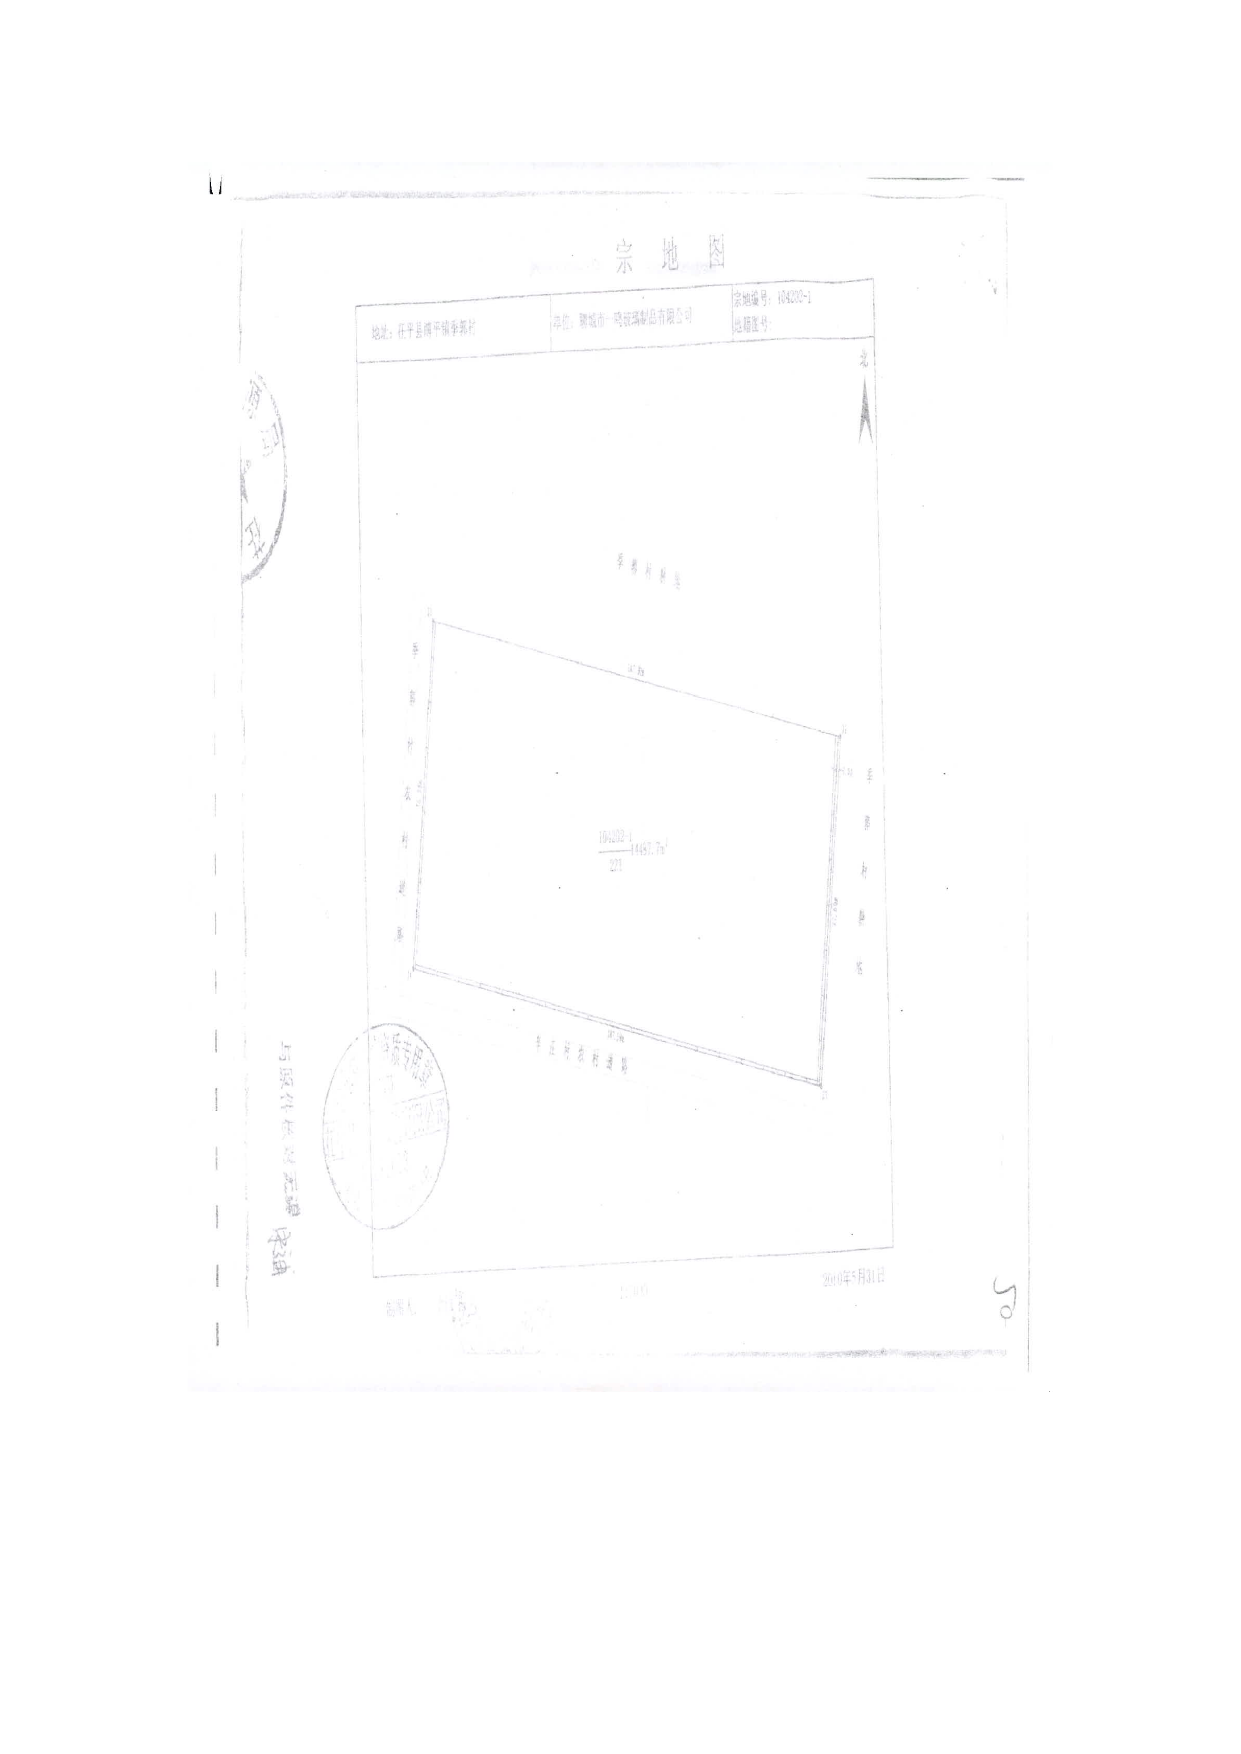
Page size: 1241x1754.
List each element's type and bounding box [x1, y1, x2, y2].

picture [187, 162, 1053, 1392]
